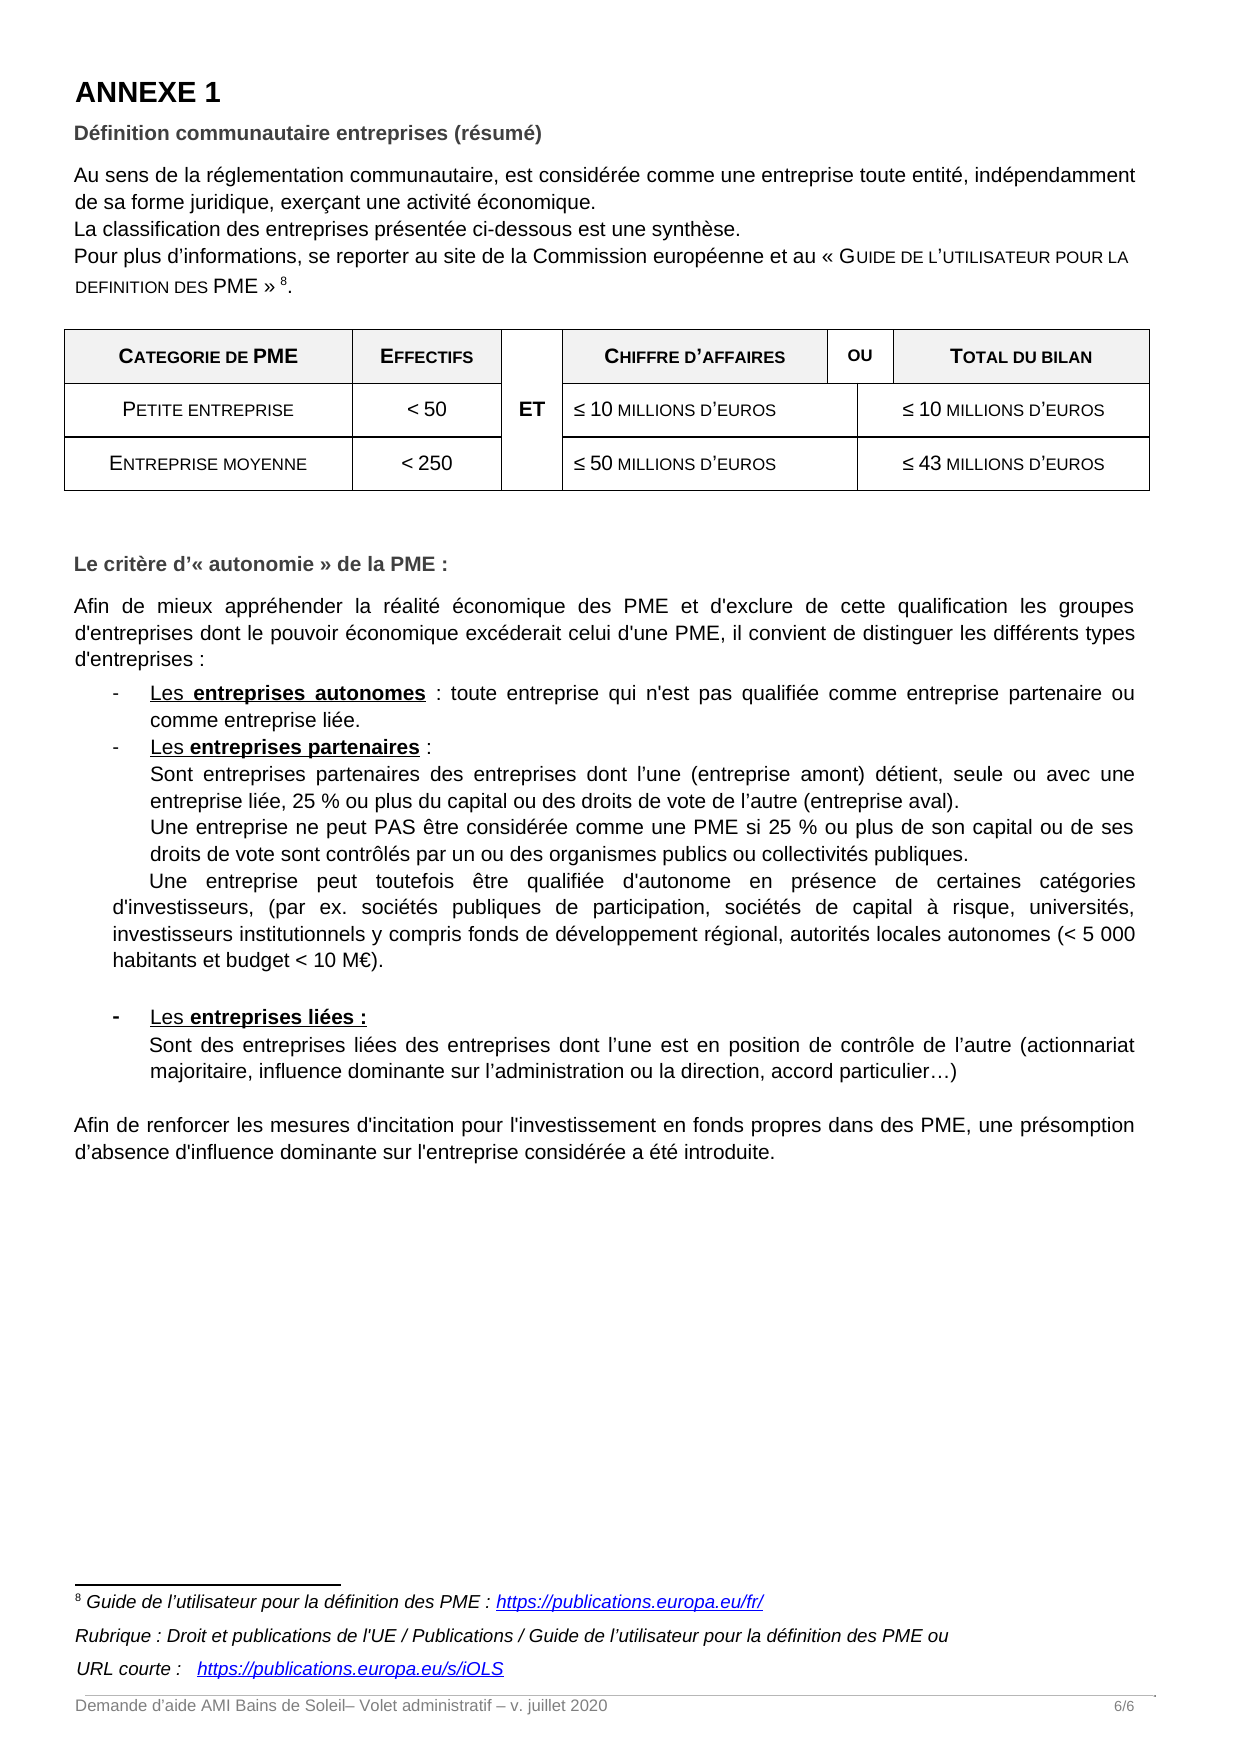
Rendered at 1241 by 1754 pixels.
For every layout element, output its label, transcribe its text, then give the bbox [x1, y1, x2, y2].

table_cell < 50 [353, 384, 501, 436]
table_cell ENTREPRISE MOYENNE [65, 438, 352, 490]
table_header CHIFFRE D’AFFAIRES [563, 330, 827, 383]
text Sont des entreprises liées des entreprises dont l’une est en position de contrôle de l’autre (actionnariat majoritaire, influence dominante sur l’administration ou la direction, accord particulier…) [149, 1032, 1137, 1083]
table_header CATEGORIE DE PME [65, 330, 352, 383]
subtitle ANNEXE 1 [75, 75, 1137, 108]
table_header ET [502, 330, 562, 490]
table_cell ≤ 10 MILLIONS D’EUROS [563, 384, 827, 436]
text Afin de renforcer les mesures d'incitation pour l'investissement en fonds propres dans des PME, une présomption d’absence d'influence dominante sur l'entreprise considérée a été introduite. [73, 1113, 1137, 1164]
table_cell ≤ 43 MILLIONS D’EUROS [893, 438, 1149, 490]
text La classification des entreprises présentée ci-dessous est une synthèse. [73, 217, 1137, 241]
list Sont entreprises partenaires des entreprises dont l’une (entreprise amont) détient, seule ou avec une entreprise liée, 25 % ou plus du capital ou des droits de vote de l’autre (entreprise aval). [150, 762, 1137, 812]
table_header OU [828, 330, 893, 383]
list Les entreprises partenaires : [112, 734, 1137, 760]
list Une entreprise ne peut PAS être considérée comme une PME si 25 % ou plus de son capital ou de ses droits de vote sont contrôlés par un ou des organismes publics ou collectivités publiques. [150, 815, 1137, 866]
table_cell [827, 438, 857, 490]
table_header TOTAL DU BILAN [894, 330, 1149, 383]
text Une entreprise peut toutefois être qualifiée d'autonome en présence de certaines catégories d'investisseurs, (par ex. sociétés publiques de participation, sociétés de capital à risque, universités, investisseurs institutionnels y compris fonds de développement régional, autorités locales autonomes (< 5 000 habitants et budget < 10 M€). [112, 868, 1137, 972]
table_header EFFECTIFS [353, 330, 501, 383]
text Afin de mieux appréhender la réalité économique des PME et d'exclure de cette qualification les groupes d'entreprises dont le pouvoir économique excéderait celui d'une PME, il convient de distinguer les différents types d'entreprises : [73, 594, 1137, 671]
text Définition communautaire entreprises (résumé) [73, 121, 1137, 145]
text DEFINITION DES PME » . [75, 274, 1137, 298]
list Les entreprises autonomes : toute entreprise qui n'est pas qualifiée comme entreprise partenaire ou comme entreprise liée. [112, 680, 1137, 732]
table_cell ≤ 10 MILLIONS D’EUROS [893, 384, 1149, 436]
text Le critère d’« autonomie » de la PME : [73, 552, 1137, 576]
text Au sens de la réglementation communautaire, est considérée comme une entreprise toute entité, indépendamment de sa forme juridique, exerçant une activité économique. [73, 163, 1137, 214]
picture [82, 1692, 1157, 1700]
table_cell [827, 384, 857, 436]
table_cell [858, 384, 893, 436]
table_cell < 250 [353, 438, 501, 490]
table_cell [858, 438, 893, 490]
table_cell PETITE ENTREPRISE [65, 384, 352, 436]
text Pour plus d’informations, se reporter au site de la Commission européenne et au « GUIDE DE L’UTILISATEUR POUR LA [73, 244, 1137, 268]
list Les entreprises liées : [112, 1002, 1137, 1030]
table_cell ≤ 50 MILLIONS D’EUROS [563, 438, 827, 490]
